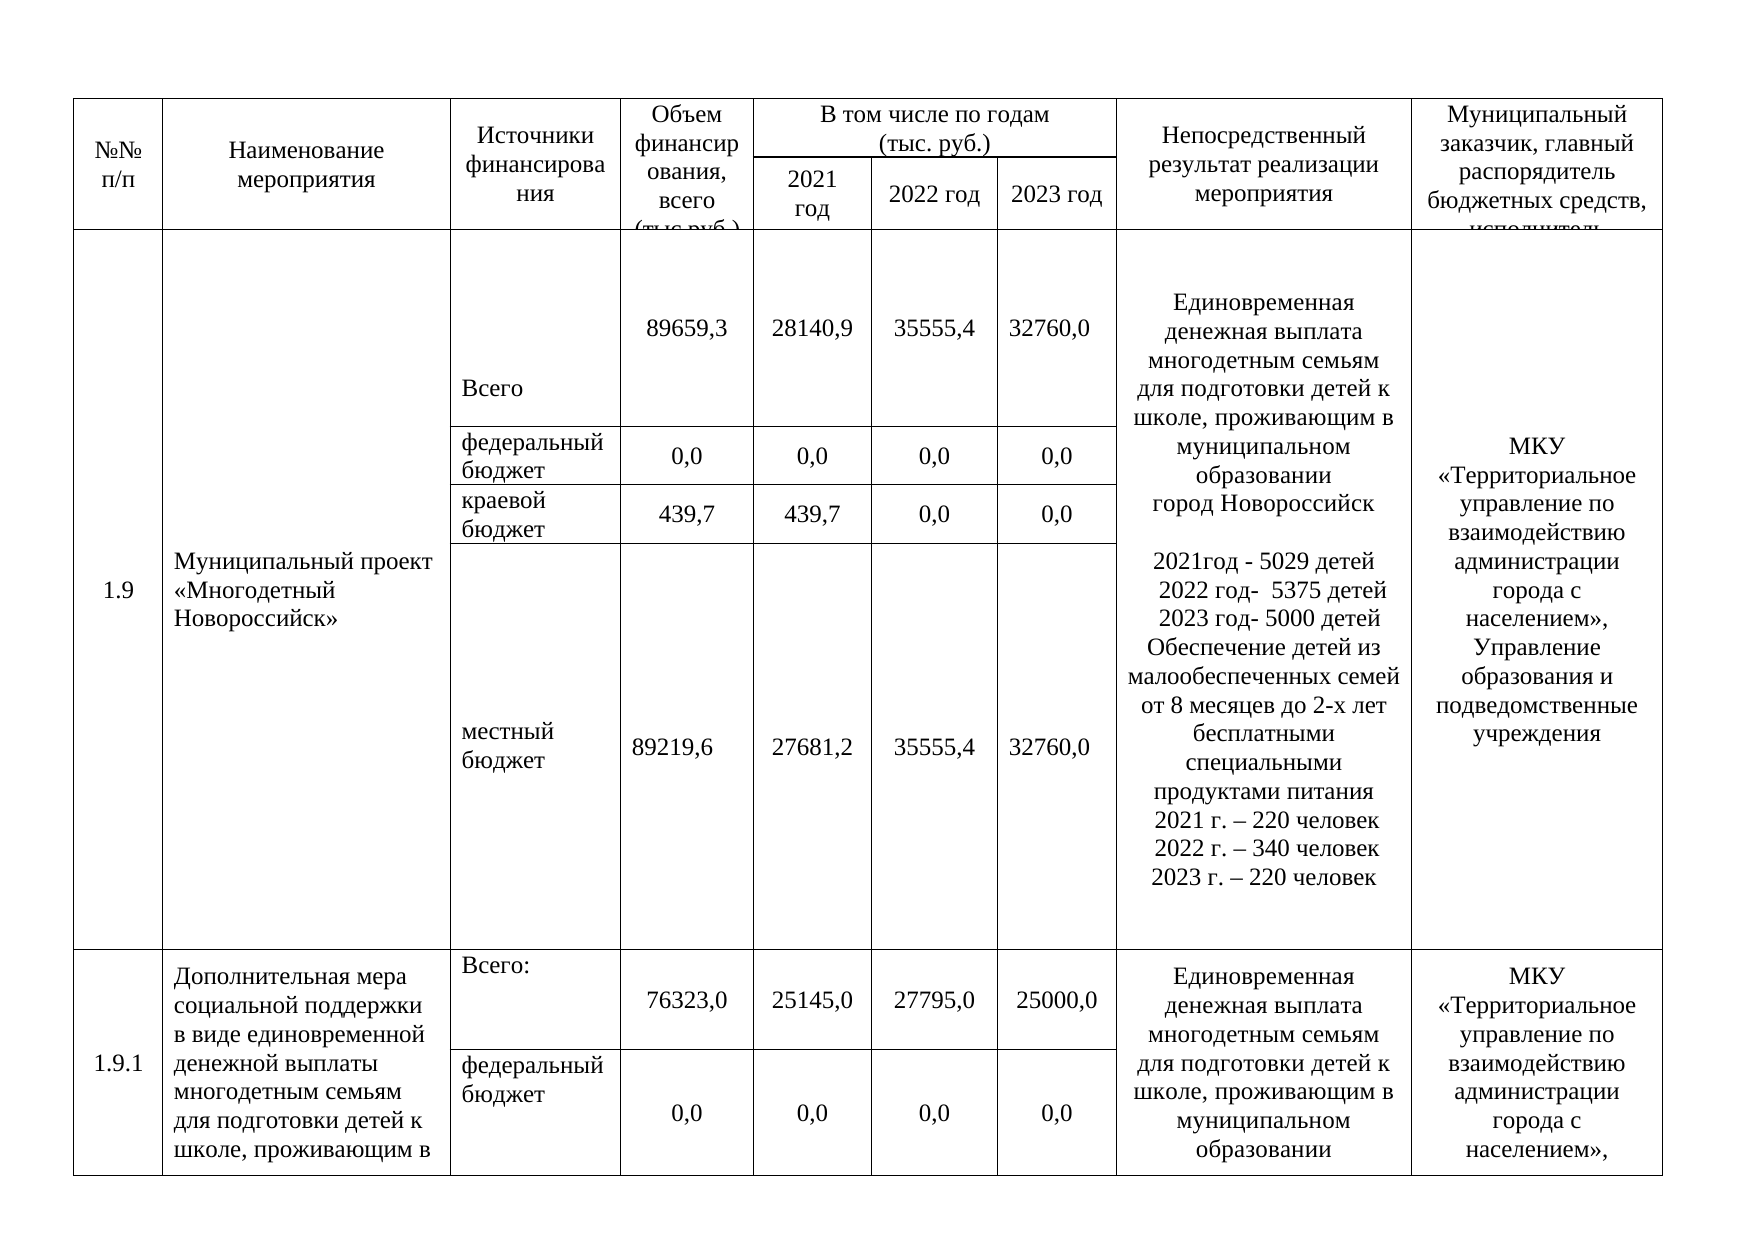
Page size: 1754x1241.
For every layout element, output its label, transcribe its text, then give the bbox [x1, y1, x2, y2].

table_cell 32760,0 [998, 230, 1116, 426]
table_cell 1.9.1 [74, 950, 162, 1174]
table_header Наименование мероприятия [163, 99, 450, 228]
table_cell 0,0 [998, 485, 1116, 543]
table_cell 25145,0 [754, 950, 871, 1049]
table_cell местный бюджет [451, 544, 620, 949]
table_cell 76323,0 [621, 950, 753, 1049]
table_cell Единовременная денежная выплата многодетным семьям для подготовки детей к школе, проживающим в муниципальном образовании город Новороссийск 2021год - 5029 детей 2022 год- 5375 детей 2023 год- 5000 детей Обеспечение детей из малообеспеченных семей от 8 месяцев до 2-х лет бесплатными специальными продуктами питания 2021 г. – 220 человек 2022 г. – 340 человек 2023 г. – 220 человек [1117, 230, 1411, 949]
table_cell 89659,3 [621, 230, 753, 426]
table_cell 0,0 [872, 485, 997, 543]
table_cell 32760,0 [998, 544, 1116, 949]
table_cell 0,0 [754, 427, 871, 484]
table_cell 28140,9 [754, 230, 871, 426]
table_cell федеральный бюджет [451, 427, 620, 484]
table_cell краевой бюджет [451, 485, 620, 543]
table_cell 25000,0 [998, 950, 1116, 1049]
table_cell Муниципальный проект «Многодетный Новороссийск» [163, 230, 450, 949]
table_header №№ п/п [74, 99, 162, 228]
table_cell 1.9 [74, 230, 162, 949]
table_header Муниципальный заказчик, главный распорядитель бюджетных средств, исполнитель [1412, 99, 1662, 228]
table_cell 2021 год [754, 158, 871, 228]
table_header Источники финансирования [451, 99, 620, 228]
table_cell 0,0 [621, 1050, 753, 1174]
table_cell Единовременная денежная выплата многодетным семьям для подготовки детей к школе, проживающим в муниципальном образовании город Новороссийск 2021год - 5029 детей 2022 год- 5559 детей 2023 год- 4860 детей [1117, 950, 1411, 1174]
table_cell 2023 год [998, 158, 1116, 228]
table_cell 0,0 [998, 427, 1116, 484]
table_cell МКУ «Территориальное управление по взаимодействию администрации города с населением», управление образования и подведомственные учреждения [1412, 950, 1662, 1174]
table_cell 439,7 [754, 485, 871, 543]
table_cell Всего [451, 230, 620, 426]
table_cell федеральный бюджет [451, 1050, 620, 1174]
table_cell 27795,0 [872, 950, 997, 1049]
table_cell 0,0 [621, 427, 753, 484]
table_cell 35555,4 [872, 230, 997, 426]
table_cell 89219,6 [621, 544, 753, 949]
table_cell 2022 год [872, 158, 997, 228]
table_header Непосредственный результат реализации мероприятия [1117, 99, 1411, 228]
table_cell 0,0 [872, 1050, 997, 1174]
table_cell 0,0 [998, 1050, 1116, 1174]
table_cell Всего: [451, 950, 620, 1049]
table_cell МКУ «Территориальное управление по взаимодействию администрации города с населением», Управление образования и подведомственные учреждения [1412, 230, 1662, 949]
table_cell 439,7 [621, 485, 753, 543]
table_header В том числе по годам (тыс. руб.) [754, 99, 1116, 156]
table_cell 0,0 [754, 1050, 871, 1174]
table_cell 35555,4 [872, 544, 997, 949]
table_header Объем финансирования, всего (тыс.руб.) [621, 99, 753, 228]
table_cell Дополнительная мера социальной поддержки в виде единовременной денежной выплаты многодетным семьям для подготовки детей к школе, проживающим в муниципальном образовании город Новороссийск [163, 950, 450, 1174]
table_cell 0,0 [872, 427, 997, 484]
table_cell 27681,2 [754, 544, 871, 949]
